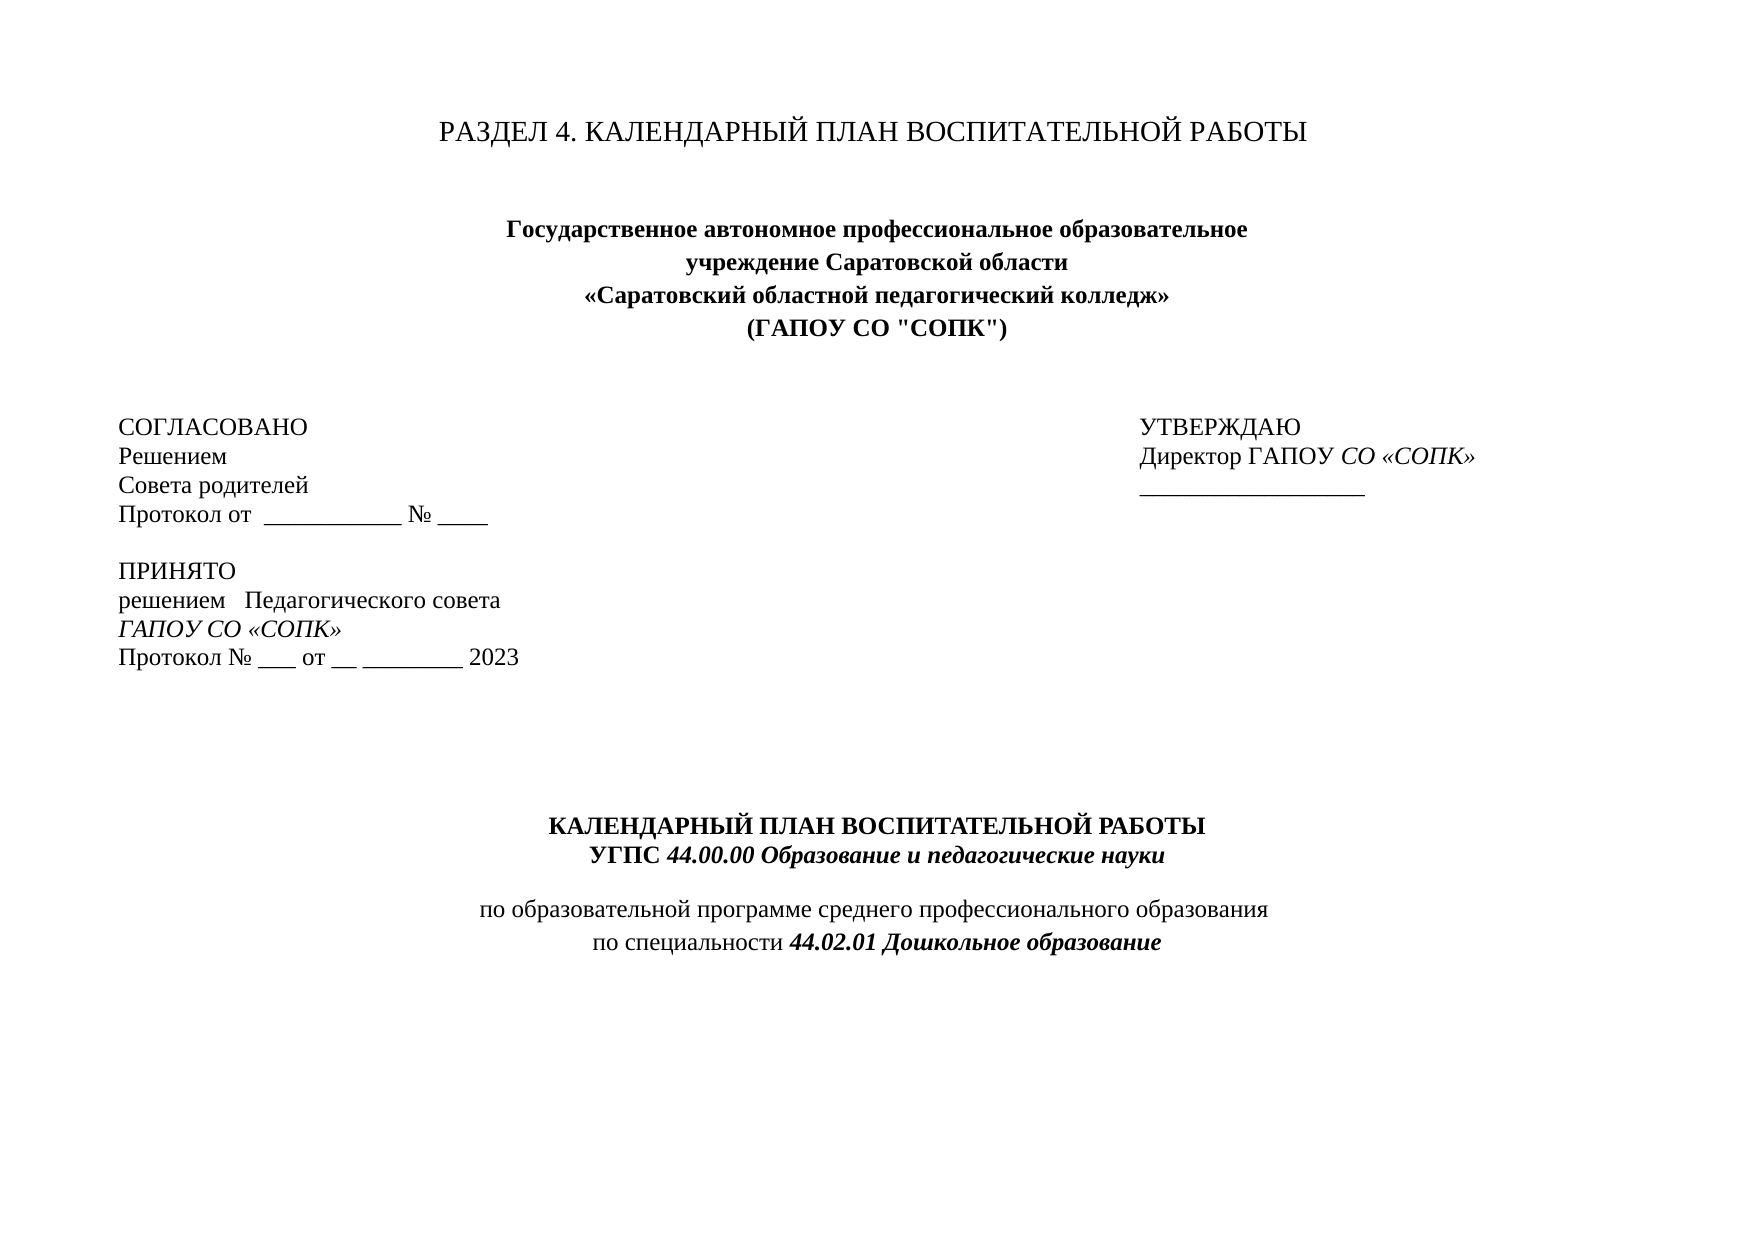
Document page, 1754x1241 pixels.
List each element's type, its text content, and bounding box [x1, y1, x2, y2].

text Протокол № ___ от __ ________ 2023 [118, 642, 1636, 671]
text учреждение Саратовской области [118, 247, 1636, 276]
text решением Педагогического совета [118, 585, 1636, 614]
text «Саратовский областной педагогический колледж» [118, 280, 1636, 308]
text (ГАПОУ СО "СОПК") [118, 313, 1636, 342]
text Протокол от ___________ № ____ [118, 499, 1636, 527]
text Совета родителей __________________ [118, 470, 1636, 499]
text Решением Директор ГАПОУ СО «СОПК» [118, 441, 1636, 470]
text Государственное автономное профессиональное образовательное [118, 214, 1636, 242]
text СОГЛАСОВАНО УТВЕРЖДАЮ [118, 412, 1636, 441]
text КАЛЕНДАРНЫЙ ПЛАН ВОСПИТАТЕЛЬНОЙ РАБОТЫ [118, 811, 1636, 840]
text УГПС 44.00.00 Образование и педагогические науки [118, 840, 1636, 868]
text ГАПОУ СО «СОПК» [118, 614, 1636, 642]
subtitle РАЗДЕЛ 4. КАЛЕНДАРНЫЙ ПЛАН ВОСПИТАТЕЛЬНОЙ РАБОТЫ [118, 114, 1636, 191]
text по образовательной программе среднего профессионального образования по специальности 44.02.01 Дошкольное образование [118, 894, 1636, 955]
text ПРИНЯТО [118, 556, 1636, 585]
